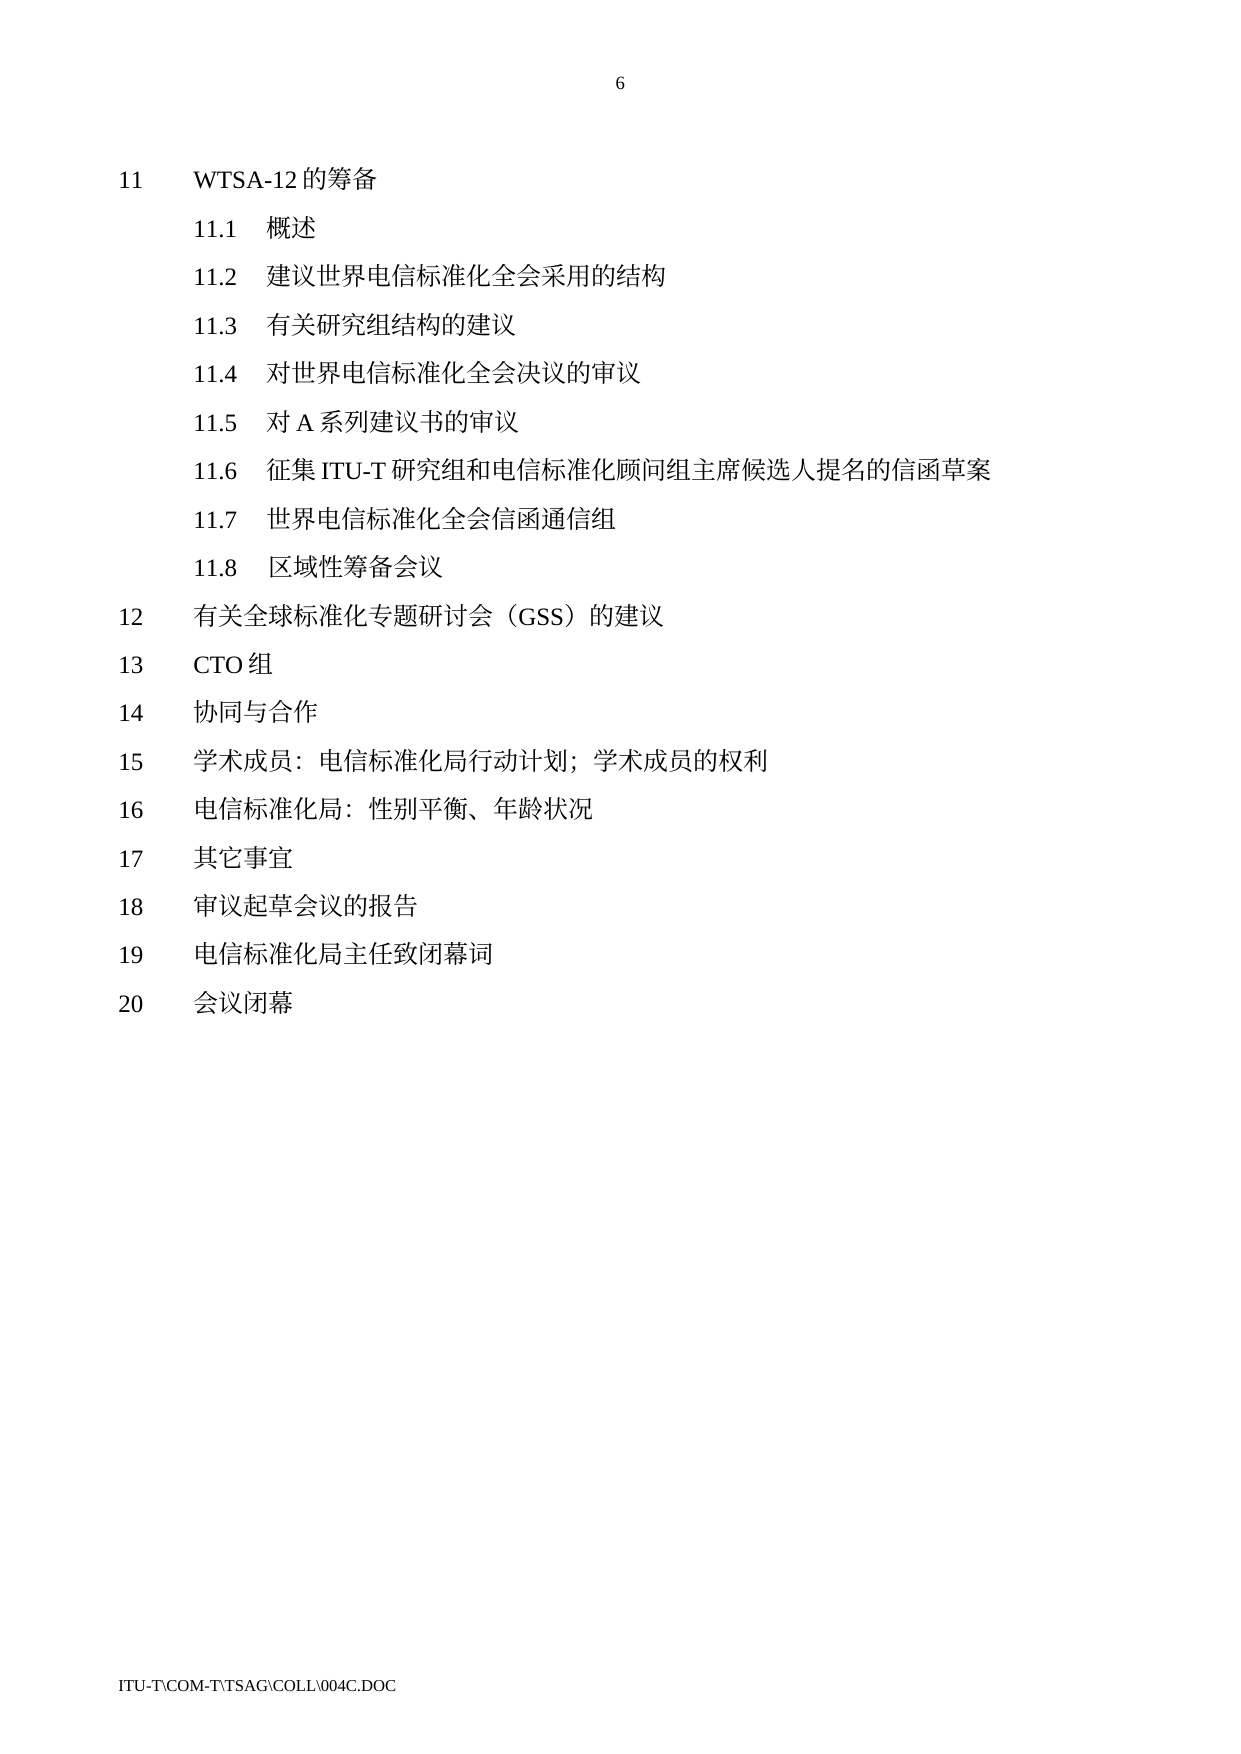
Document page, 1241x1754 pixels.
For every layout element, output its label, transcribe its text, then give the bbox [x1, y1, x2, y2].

text 16 电信标准化局：性别平衡、年龄状况 [118, 790, 1122, 826]
text 14 协同与合作 [118, 693, 1122, 729]
text 13 CTO组 [118, 644, 1122, 681]
text 11.2 建议世界电信标准化全会采用的结构 [193, 257, 1122, 293]
text 17 其它事宜 [118, 838, 1122, 874]
text 12 有关全球标准化专题研讨会（GSS）的建议 [118, 596, 1122, 632]
text 18 审议起草会议的报告 [118, 887, 1122, 923]
text 11.5 对A系列建议书的审议 [193, 402, 1122, 438]
text 20 会议闭幕 [118, 984, 1122, 1019]
text 11 WTSA-12的筹备 [118, 160, 1122, 196]
text 11.7 世界电信标准化全会信函通信组 [193, 499, 1122, 535]
text 15 学术成员：电信标准化局行动计划；学术成员的权利 [118, 741, 1122, 777]
text 11.3 有关研究组结构的建议 [193, 306, 1122, 341]
text 11.4 对世界电信标准化全会决议的审议 [193, 354, 1122, 390]
list 区域性筹备会议 [193, 548, 1122, 584]
text 19 电信标准化局主任致闭幕词 [118, 935, 1122, 971]
text 11.1 概述 [193, 209, 1122, 244]
text 11.6 征集ITU-T研究组和电信标准化顾问组主席候选人提名的信函草案 [193, 451, 1122, 487]
